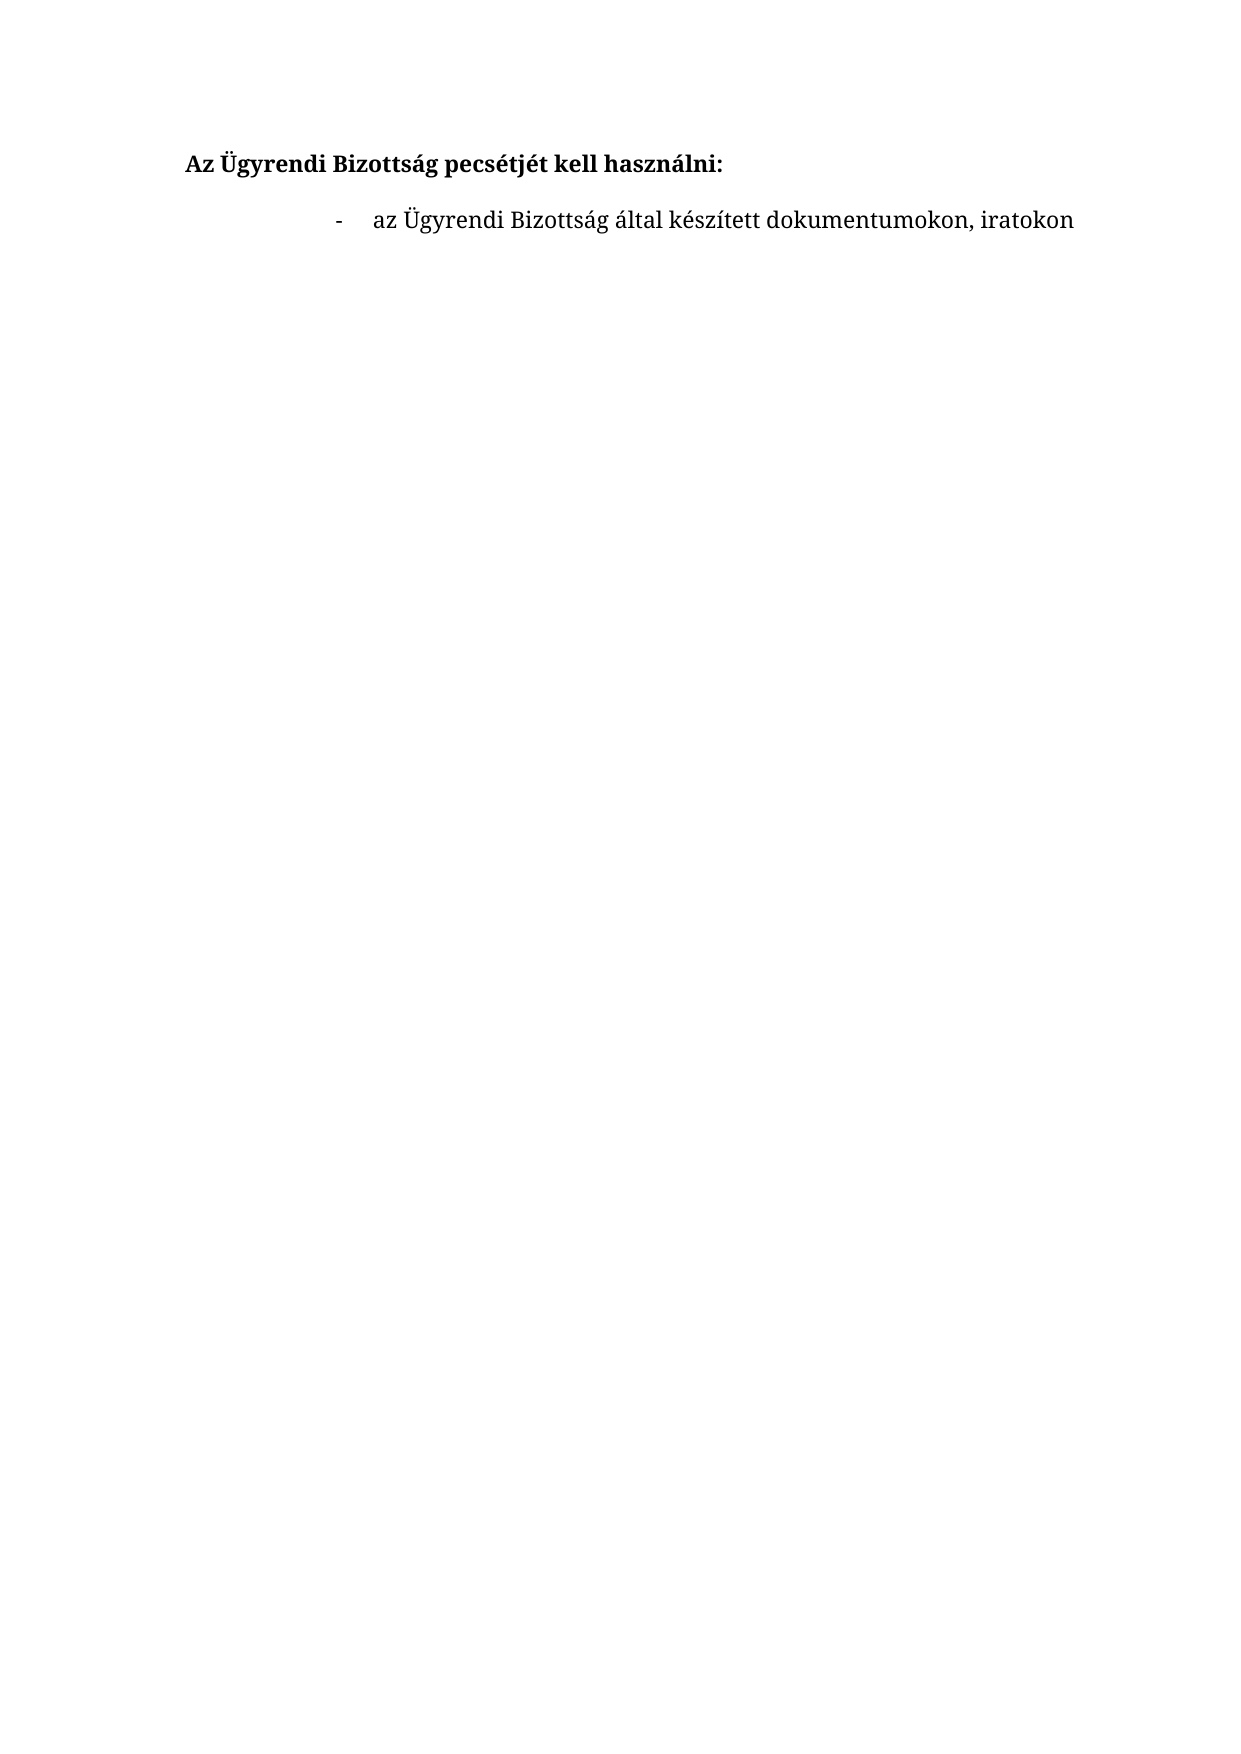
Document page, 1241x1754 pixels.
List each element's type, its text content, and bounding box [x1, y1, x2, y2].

text Az Ügyrendi Bizottság pecsétjét kell használni: [185, 148, 1093, 179]
list az Ügyrendi Bizottság által készített dokumentumokon, iratokon [335, 204, 1093, 236]
